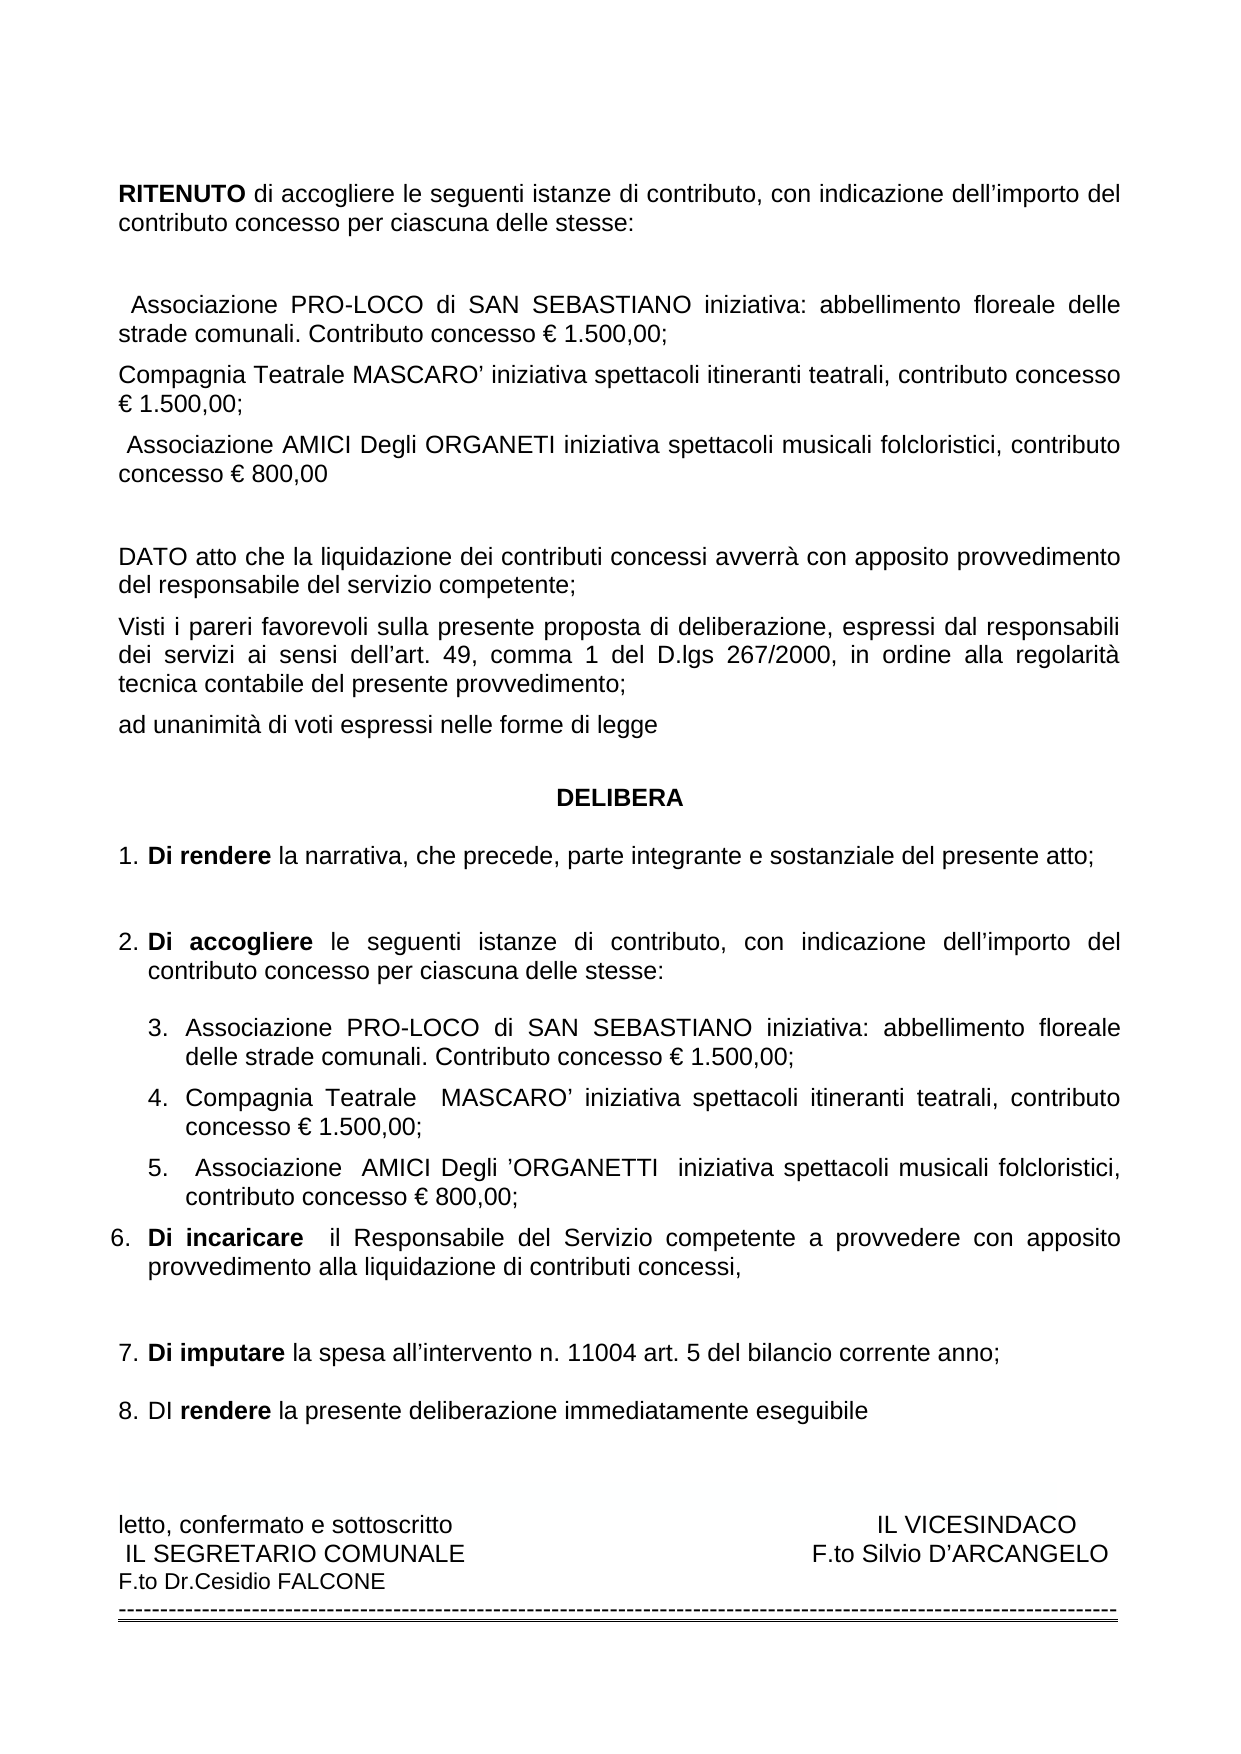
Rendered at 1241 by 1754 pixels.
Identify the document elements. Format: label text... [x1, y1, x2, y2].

text Associazione AMICI Degli ORGANETI iniziativa spettacoli musicali folcloristici, contributo concesso € 800,00 [118, 431, 1122, 488]
text Visti i pareri favorevoli sulla presente proposta di deliberazione, espressi dal responsabili dei servizi ai sensi dell’art. 49, comma 1 del D.lgs 267/2000, in ordine alla regolarità tecnica contabile del presente provvedimento; [118, 612, 1122, 698]
subtitle F.to Dr.Cesidio FALCONE [118, 1568, 1122, 1594]
text IL SEGRETARIO COMUNALE F.to Silvio D’ARCANGELO [118, 1539, 1122, 1568]
list Associazione PRO-LOCO di SAN SEBASTIANO iniziativa: abbellimento floreale delle strade comunali. Contributo concesso € 1.500,00; [148, 1013, 1122, 1071]
subtitle letto, confermato e sottoscritto IL VICESINDACO [118, 1510, 1122, 1539]
list Di imputare la spesa all’intervento n. 11004 art. 5 del bilancio corrente anno; [118, 1338, 1122, 1367]
list Di incaricare il Responsabile del Servizio competente a provvedere con apposito provvedimento alla liquidazione di contributi concessi, [110, 1223, 1122, 1281]
text DATO atto che la liquidazione dei contributi concessi avverrà con apposito provvedimento del responsabile del servizio competente; [118, 542, 1122, 599]
list Di accogliere le seguenti istanze di contributo, con indicazione dell’importo del contributo concesso per ciascuna delle stesse: [118, 927, 1122, 985]
text RITENUTO di accogliere le seguenti istanze di contributo, con indicazione dell’importo del contributo concesso per ciascuna delle stesse: [118, 179, 1122, 237]
list Di rendere la narrativa, che precede, parte integrante e sostanziale del presente atto; [118, 841, 1122, 870]
text ad unanimità di voti espressi nelle forme di legge [118, 711, 1122, 739]
list Associazione AMICI Degli ’ORGANETTI iniziativa spettacoli musicali folcloristici, contributo concesso € 800,00; [148, 1153, 1122, 1211]
text ------------------------------------------------------------------------------------------------------------------------ [118, 1594, 1122, 1623]
list DI rendere la presente deliberazione immediatamente eseguibile [118, 1396, 1122, 1425]
text DELIBERA [118, 783, 1122, 812]
list Compagnia Teatrale MASCARO’ iniziativa spettacoli itineranti teatrali, contributo concesso € 1.500,00; [148, 1083, 1122, 1141]
text Associazione PRO-LOCO di SAN SEBASTIANO iniziativa: abbellimento floreale delle strade comunali. Contributo concesso € 1.500,00; [118, 291, 1122, 348]
text Compagnia Teatrale MASCARO’ iniziativa spettacoli itineranti teatrali, contributo concesso € 1.500,00; [118, 361, 1122, 418]
